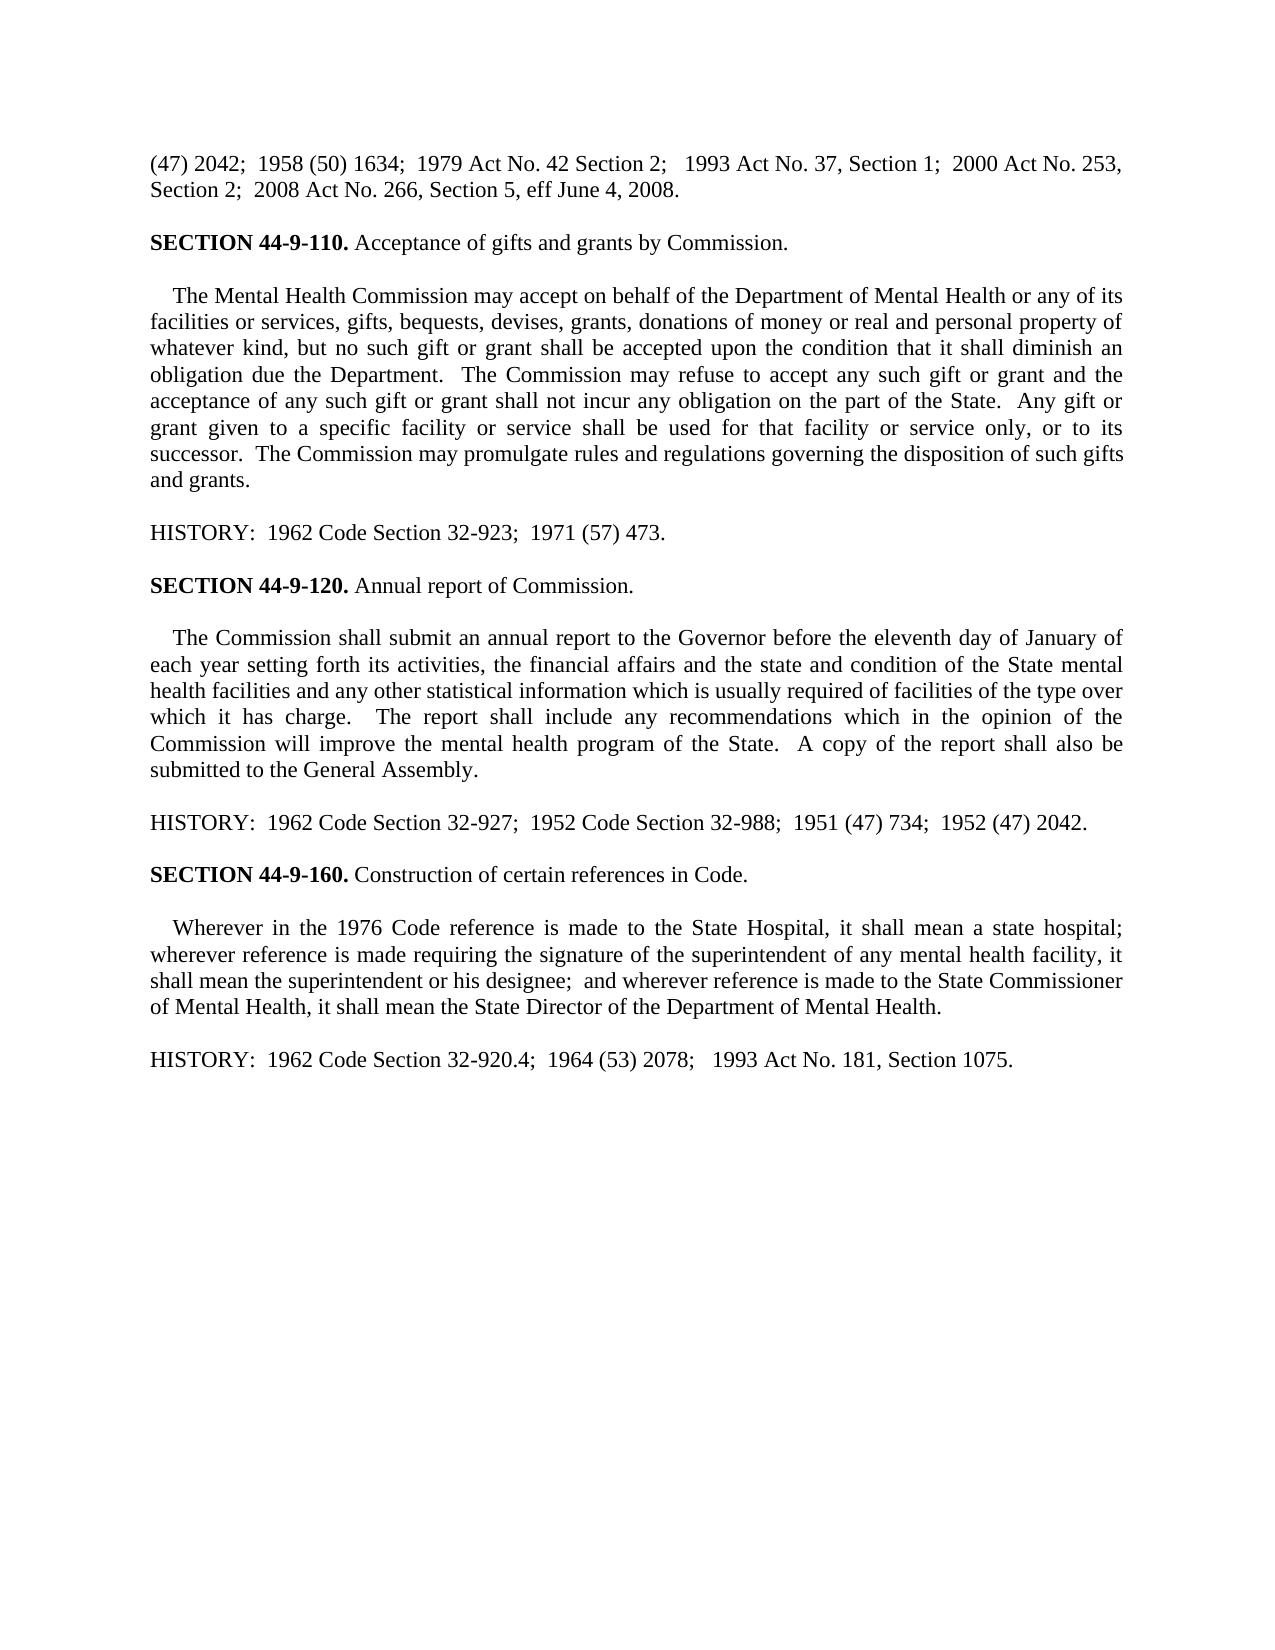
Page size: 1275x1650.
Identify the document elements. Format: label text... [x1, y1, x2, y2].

text HISTORY: 1962 Code Section 32-923; 1971 (57) 473. [150, 519, 1125, 545]
text SECTION 44-9-160. Construction of certain references in Code. [150, 862, 1125, 888]
text Wherever in the 1976 Code reference is made to the State Hospital, it shall mean a state hospital; wherever reference is made requiring the signature of the superintendent of any mental health facility, it shall mean the superintendent or his designee; and wherever reference is made to the State Commissioner of Mental Health, it shall mean the State Director of the Department of Mental Health. [150, 914, 1125, 1020]
text The Mental Health Commission may accept on behalf of the Department of Mental Health or any of its facilities or services, gifts, bequests, devises, grants, donations of money or real and personal property of whatever kind, but no such gift or grant shall be accepted upon the condition that it shall diminish an obligation due the Department. The Commission may refuse to accept any such gift or grant and the acceptance of any such gift or grant shall not incur any obligation on the part of the State. Any gift or grant given to a specific facility or service shall be used for that facility or service only, or to its successor. The Commission may promulgate rules and regulations governing the disposition of such gifts and grants. [150, 282, 1125, 493]
text The Commission shall submit an annual report to the Governor before the eleventh day of January of each year setting forth its activities, the financial affairs and the state and condition of the State mental health facilities and any other statistical information which is usually required of facilities of the type over which it has charge. The report shall include any recommendations which in the opinion of the Commission will improve the mental health program of the State. A copy of the report shall also be submitted to the General Assembly. [150, 624, 1125, 782]
text HISTORY: 1962 Code Section 32-927; 1952 Code Section 32-988; 1951 (47) 734; 1952 (47) 2042. [150, 809, 1125, 835]
text HISTORY: 1962 Code Section 32-920.4; 1964 (53) 2078; 1993 Act No. 181, Section 1075. [150, 1046, 1125, 1072]
text SECTION 44-9-120. Annual report of Commission. [150, 572, 1125, 598]
text SECTION 44-9-110. Acceptance of gifts and grants by Commission. [150, 229, 1125, 255]
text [150, 150, 1125, 203]
